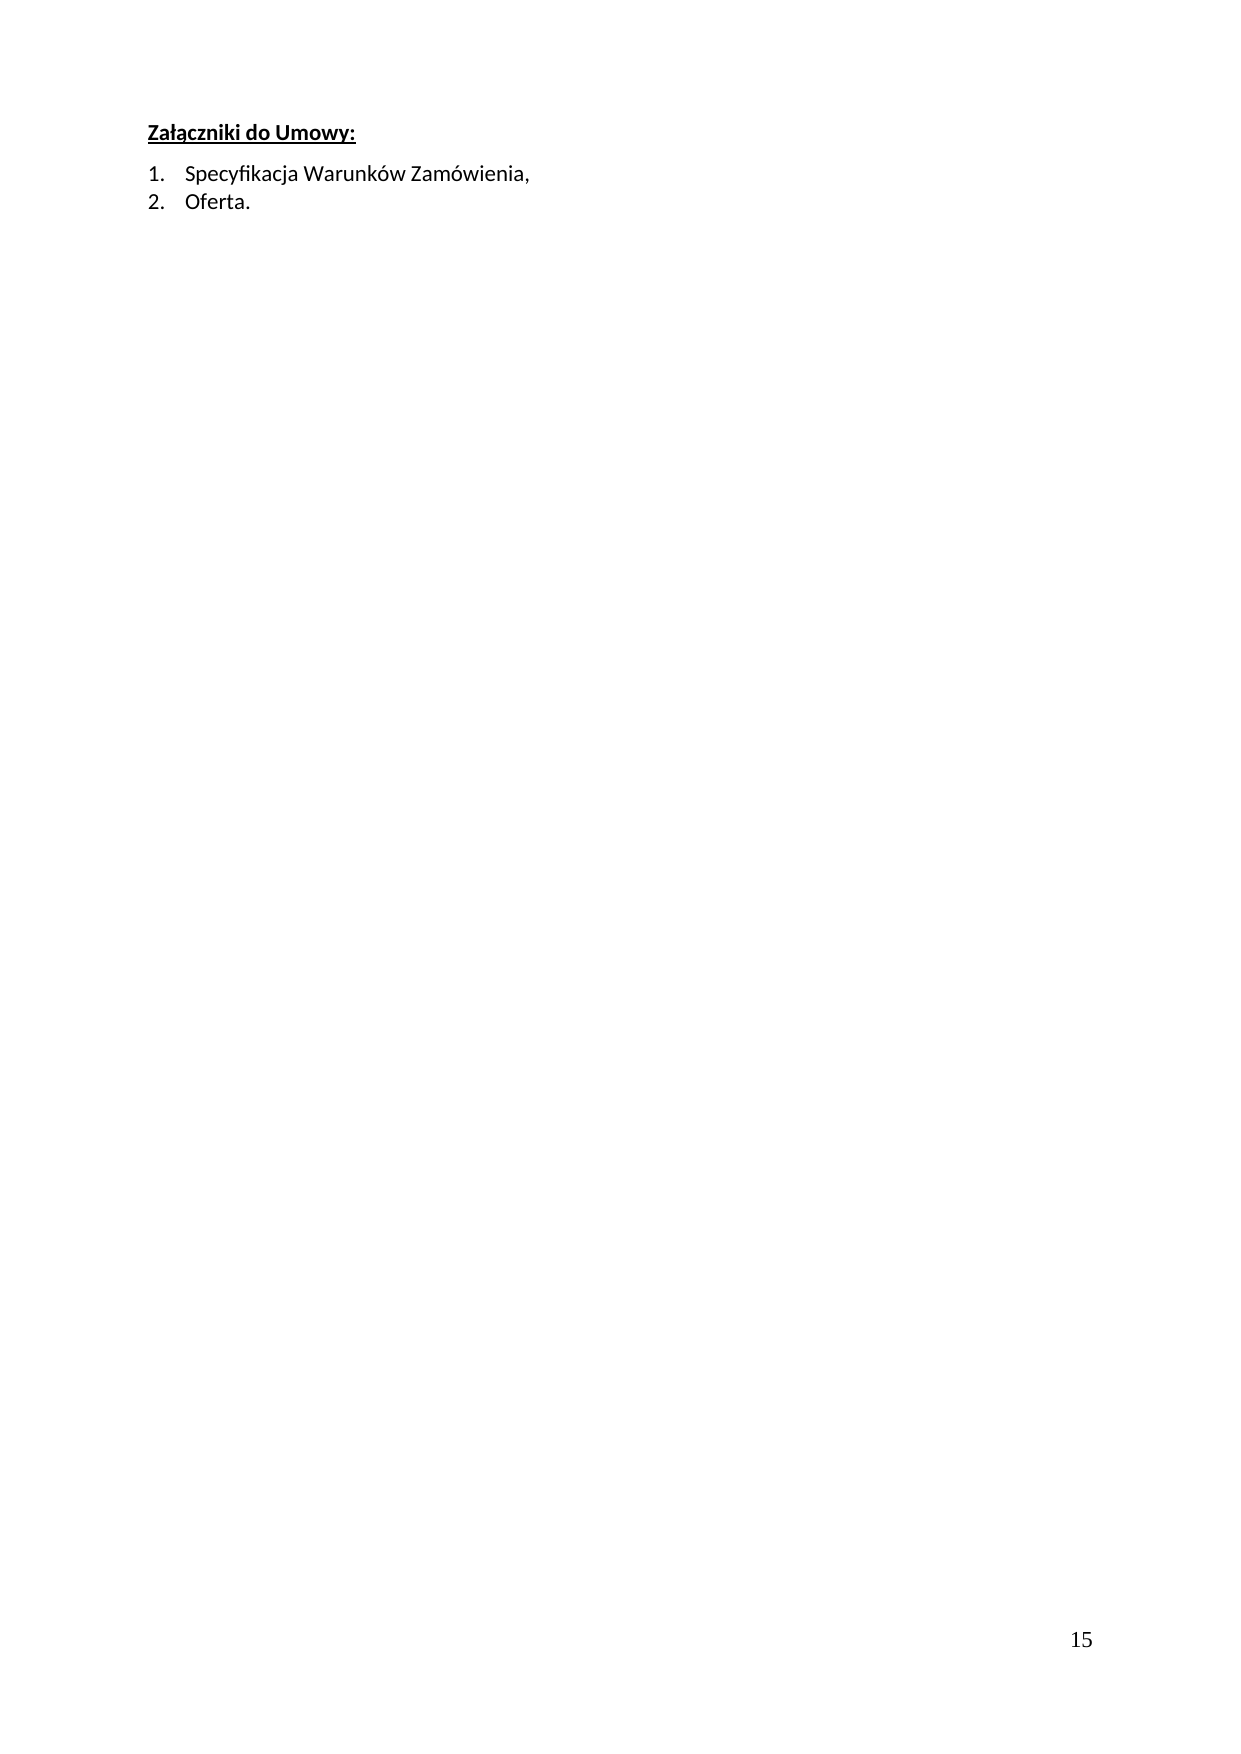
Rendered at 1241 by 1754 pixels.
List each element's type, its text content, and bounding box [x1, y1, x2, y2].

text Załączniki do Umowy: [148, 118, 1093, 146]
list Oferta. [148, 187, 1093, 215]
list Specyfikacja Warunków Zamówienia, [148, 159, 1093, 187]
